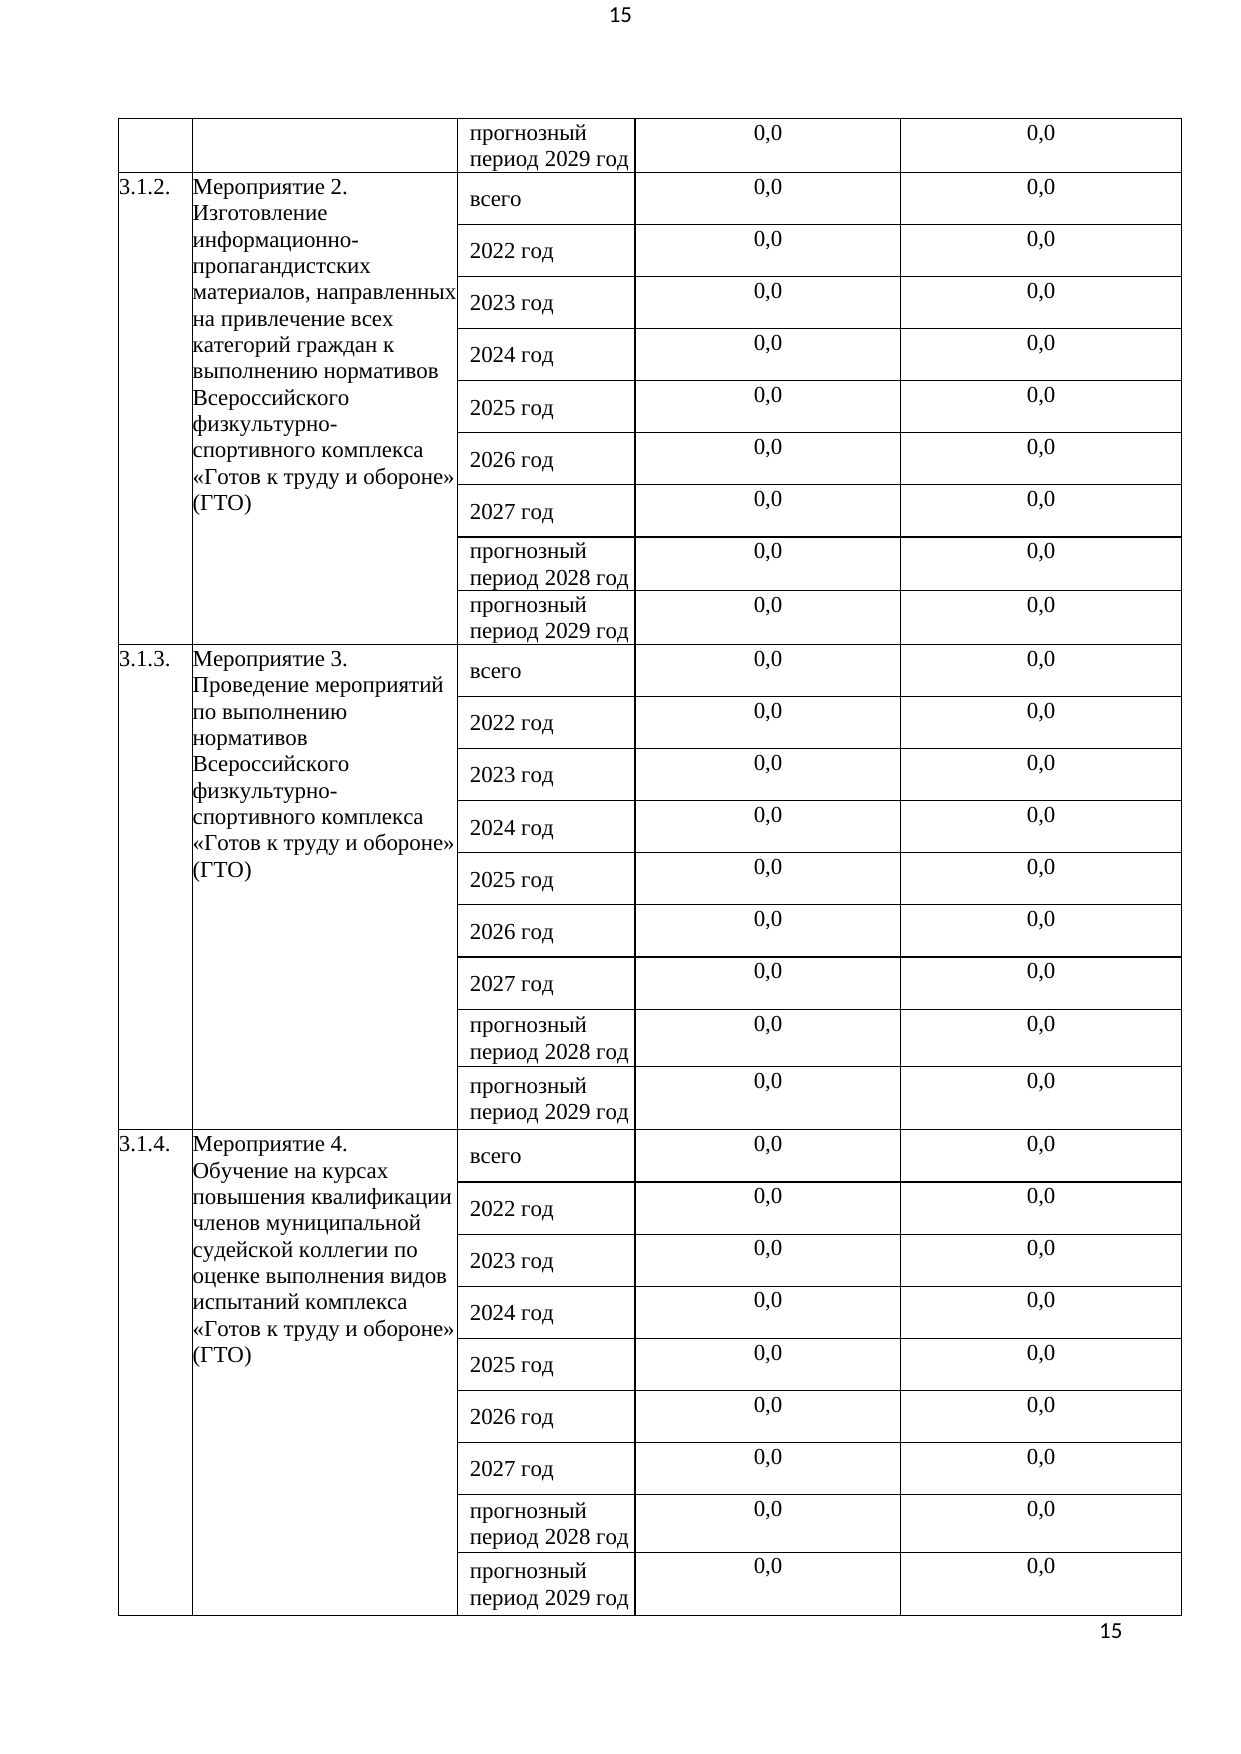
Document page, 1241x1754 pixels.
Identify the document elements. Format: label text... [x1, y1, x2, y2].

table_cell 0,0 [901, 329, 1181, 380]
table_cell 0,0 [636, 1067, 900, 1129]
table_cell 2025 год [458, 1339, 634, 1390]
table_cell 2025 год [458, 381, 634, 432]
table_cell 2026 год [458, 905, 634, 956]
table_cell 0,0 [901, 1339, 1181, 1390]
table_cell 0,0 [636, 801, 900, 852]
table_cell 0,0 [901, 905, 1181, 956]
table_cell 0,0 [636, 1443, 900, 1494]
table_cell 0,0 [901, 801, 1181, 852]
table_cell 0,0 [901, 485, 1181, 536]
table_cell 3.1.3. [119, 645, 192, 1129]
table_cell 2025 год [458, 853, 634, 904]
table_cell всего [458, 173, 634, 224]
table_cell 0,0 [636, 1010, 900, 1066]
table_cell Мероприятие 4. Обучение на курсах повышения квалификации членов муниципальной судейской коллегии по оценке выполнения видов испытаний комплекса «Готов к труду и обороне» (ГТО) [193, 1130, 457, 1614]
table_cell 0,0 [636, 1287, 900, 1338]
table_cell 0,0 [901, 1235, 1181, 1286]
table_cell 0,0 [636, 905, 900, 956]
table_cell 2023 год [458, 1235, 634, 1286]
table_cell прогнозный период 2029 год [458, 1067, 634, 1129]
table_cell 0,0 [636, 277, 900, 328]
table_cell 0,0 [901, 1183, 1181, 1233]
table_cell 0,0 [636, 1553, 900, 1614]
table_cell 2024 год [458, 801, 634, 852]
table_cell 2024 год [458, 329, 634, 380]
table_cell 0,0 [636, 173, 900, 224]
table_cell 0,0 [901, 645, 1181, 696]
table_cell прогнозный период 2029 год [458, 1553, 634, 1614]
table_cell 2022 год [458, 1183, 634, 1233]
table_cell 0,0 [901, 1010, 1181, 1066]
table_cell 2022 год [458, 225, 634, 276]
table_cell прогнозный период 2028 год [458, 1010, 634, 1066]
table_cell 0,0 [901, 853, 1181, 904]
table_cell 0,0 [636, 485, 900, 536]
table_cell прогнозный период 2028 год [458, 1495, 634, 1552]
table_cell 0,0 [636, 958, 900, 1008]
table_cell 0,0 [636, 225, 900, 276]
table_cell 0,0 [636, 697, 900, 748]
table_cell 2022 год [458, 697, 634, 748]
table_cell 0,0 [901, 433, 1181, 484]
table_cell 0,0 [901, 1130, 1181, 1181]
table_cell 2024 год [458, 1287, 634, 1338]
table_cell 0,0 [901, 1287, 1181, 1338]
table_cell 0,0 [901, 591, 1181, 644]
table_cell 0,0 [636, 1183, 900, 1233]
table_cell 0,0 [636, 329, 900, 380]
table_cell 0,0 [636, 381, 900, 432]
table_cell прогнозный период 2028 год [458, 538, 634, 590]
table_cell всего [458, 645, 634, 696]
table_cell 0,0 [901, 1443, 1181, 1494]
table_cell 0,0 [901, 173, 1181, 224]
table_cell 0,0 [901, 1495, 1181, 1552]
table_cell 0,0 [636, 591, 900, 644]
table_cell 2023 год [458, 277, 634, 328]
table_cell 0,0 [636, 1339, 900, 1390]
table_cell Мероприятие 3. Проведение мероприятий по выполнению нормативов Всероссийского физкультурно-спортивного комплекса «Готов к труду и обороне» (ГТО) [193, 645, 457, 1129]
table_cell 3.1.4. [119, 1130, 192, 1614]
table_cell прогнозный период 2029 год [458, 591, 634, 644]
table_cell 0,0 [636, 645, 900, 696]
table_cell 0,0 [636, 853, 900, 904]
table_cell 0,0 [901, 225, 1181, 276]
table_cell 2027 год [458, 485, 634, 536]
table_cell 0,0 [636, 538, 900, 590]
table_cell 2027 год [458, 1443, 634, 1494]
table_cell 0,0 [901, 119, 1181, 172]
table_cell всего [458, 1130, 634, 1181]
table_cell прогнозный период 2029 год [458, 119, 634, 172]
table_cell 0,0 [636, 1130, 900, 1181]
table_cell 0,0 [636, 749, 900, 800]
table_cell 0,0 [636, 1391, 900, 1442]
table_cell 0,0 [901, 277, 1181, 328]
table_cell 0,0 [901, 697, 1181, 748]
table_cell 0,0 [636, 1235, 900, 1286]
table_cell 2026 год [458, 433, 634, 484]
table_cell 0,0 [901, 381, 1181, 432]
table_cell 0,0 [901, 538, 1181, 590]
table_cell 3.1.2. [119, 173, 192, 644]
table_cell 0,0 [636, 1495, 900, 1552]
table_cell Мероприятие 2. Изготовление информационно-пропагандистских материалов, направленных на привлечение всех категорий граждан к выполнению нормативов Всероссийского физкультурно-спортивного комплекса «Готов к труду и обороне» (ГТО) [193, 173, 457, 644]
table_cell 2026 год [458, 1391, 634, 1442]
table_cell 0,0 [901, 1553, 1181, 1614]
table_cell 0,0 [636, 433, 900, 484]
table_cell 0,0 [901, 749, 1181, 800]
table_cell 2027 год [458, 958, 634, 1008]
table_cell 0,0 [901, 1391, 1181, 1442]
table_cell 0,0 [901, 958, 1181, 1008]
table_cell 0,0 [636, 119, 900, 172]
table_cell 0,0 [901, 1067, 1181, 1129]
table_cell 2023 год [458, 749, 634, 800]
